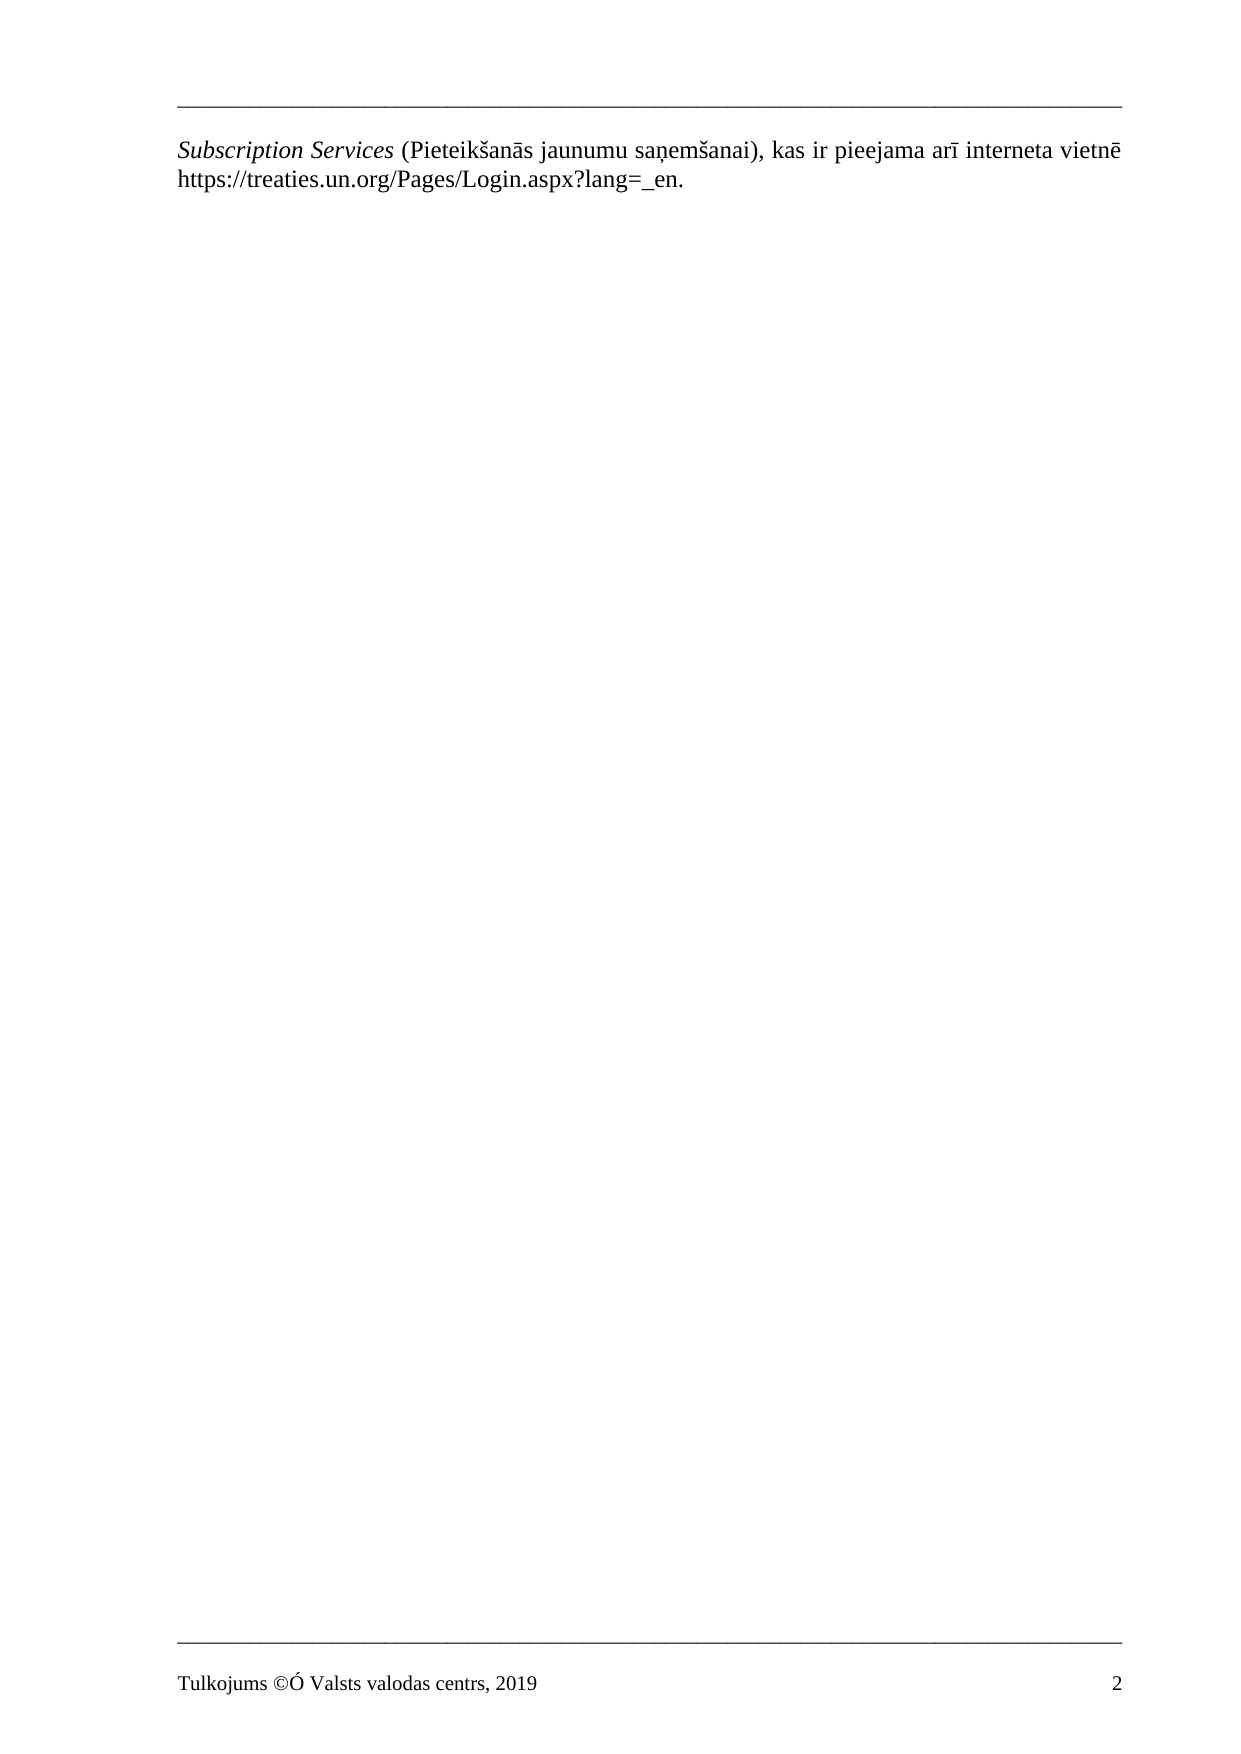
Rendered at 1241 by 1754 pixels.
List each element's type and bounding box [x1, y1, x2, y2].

text [177, 135, 1122, 193]
